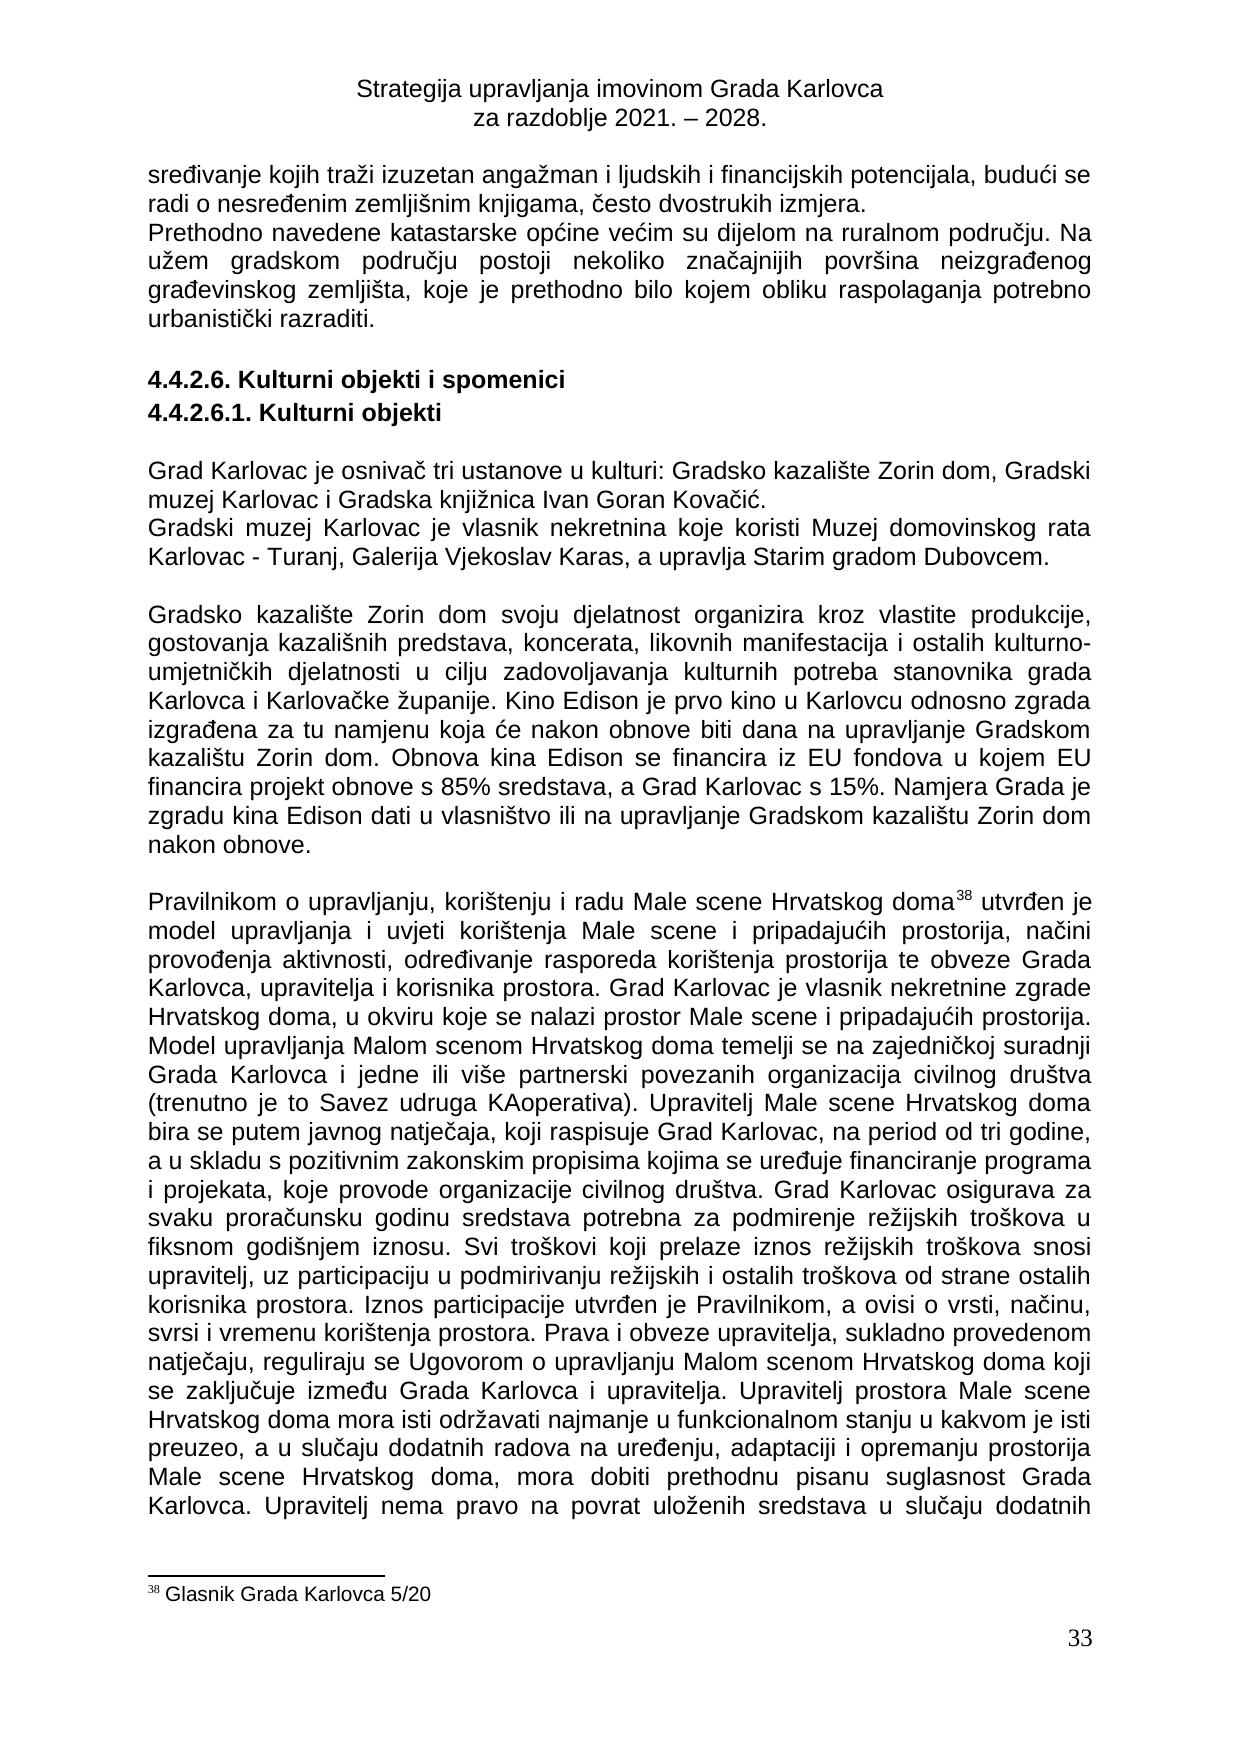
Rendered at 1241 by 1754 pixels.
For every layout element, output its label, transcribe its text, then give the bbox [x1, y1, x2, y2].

subtitle 4.4.2.6. Kulturni objekti i spomenici [148, 365, 1093, 394]
text Gradski muzej Karlovac je vlasnik nekretnina koje koristi Muzej domovinskog rata Karlovac - Turanj, Galerija Vjekoslav Karas, a upravlja Starim gradom Dubovcem. [148, 513, 1093, 571]
text Gradsko kazalište Zorin dom svoju djelatnost organizira kroz vlastite produkcije, gostovanja kazališnih predstava, koncerata, likovnih manifestacija i ostalih kulturno-umjetničkih djelatnosti u cilju zadovoljavanja kulturnih potreba stanovnika grada Karlovca i Karlovačke županije. Kino Edison je prvo kino u Karlovcu odnosno zgrada izgrađena za tu namjenu koja će nakon obnove biti dana na upravljanje Gradskom kazalištu Zorin dom. Obnova kina Edison se financira iz EU fondova u kojem EU financira projekt obnove s 85% sredstava, a Grad Karlovac s 15%. Namjera Grada je zgradu kina Edison dati u vlasništvo ili na upravljanje Gradskom kazalištu Zorin dom nakon obnove. [148, 599, 1093, 858]
subtitle 4.4.2.6.1. Kulturni objekti [148, 398, 1093, 427]
text Prethodno navedene katastarske općine većim su dijelom na ruralnom području. Na užem gradskom području postoji nekoliko značajnijih površina neizgrađenog građevinskog zemljišta, koje je prethodno bilo kojem obliku raspolaganja potrebno urbanistički razraditi. [148, 217, 1093, 332]
text Grad Karlovac je osnivač tri ustanove u kulturi: Gradsko kazalište Zorin dom, Gradski muzej Karlovac i Gradska knjižnica Ivan Goran Kovačić. [148, 456, 1093, 513]
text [148, 887, 1093, 1519]
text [148, 160, 1093, 217]
